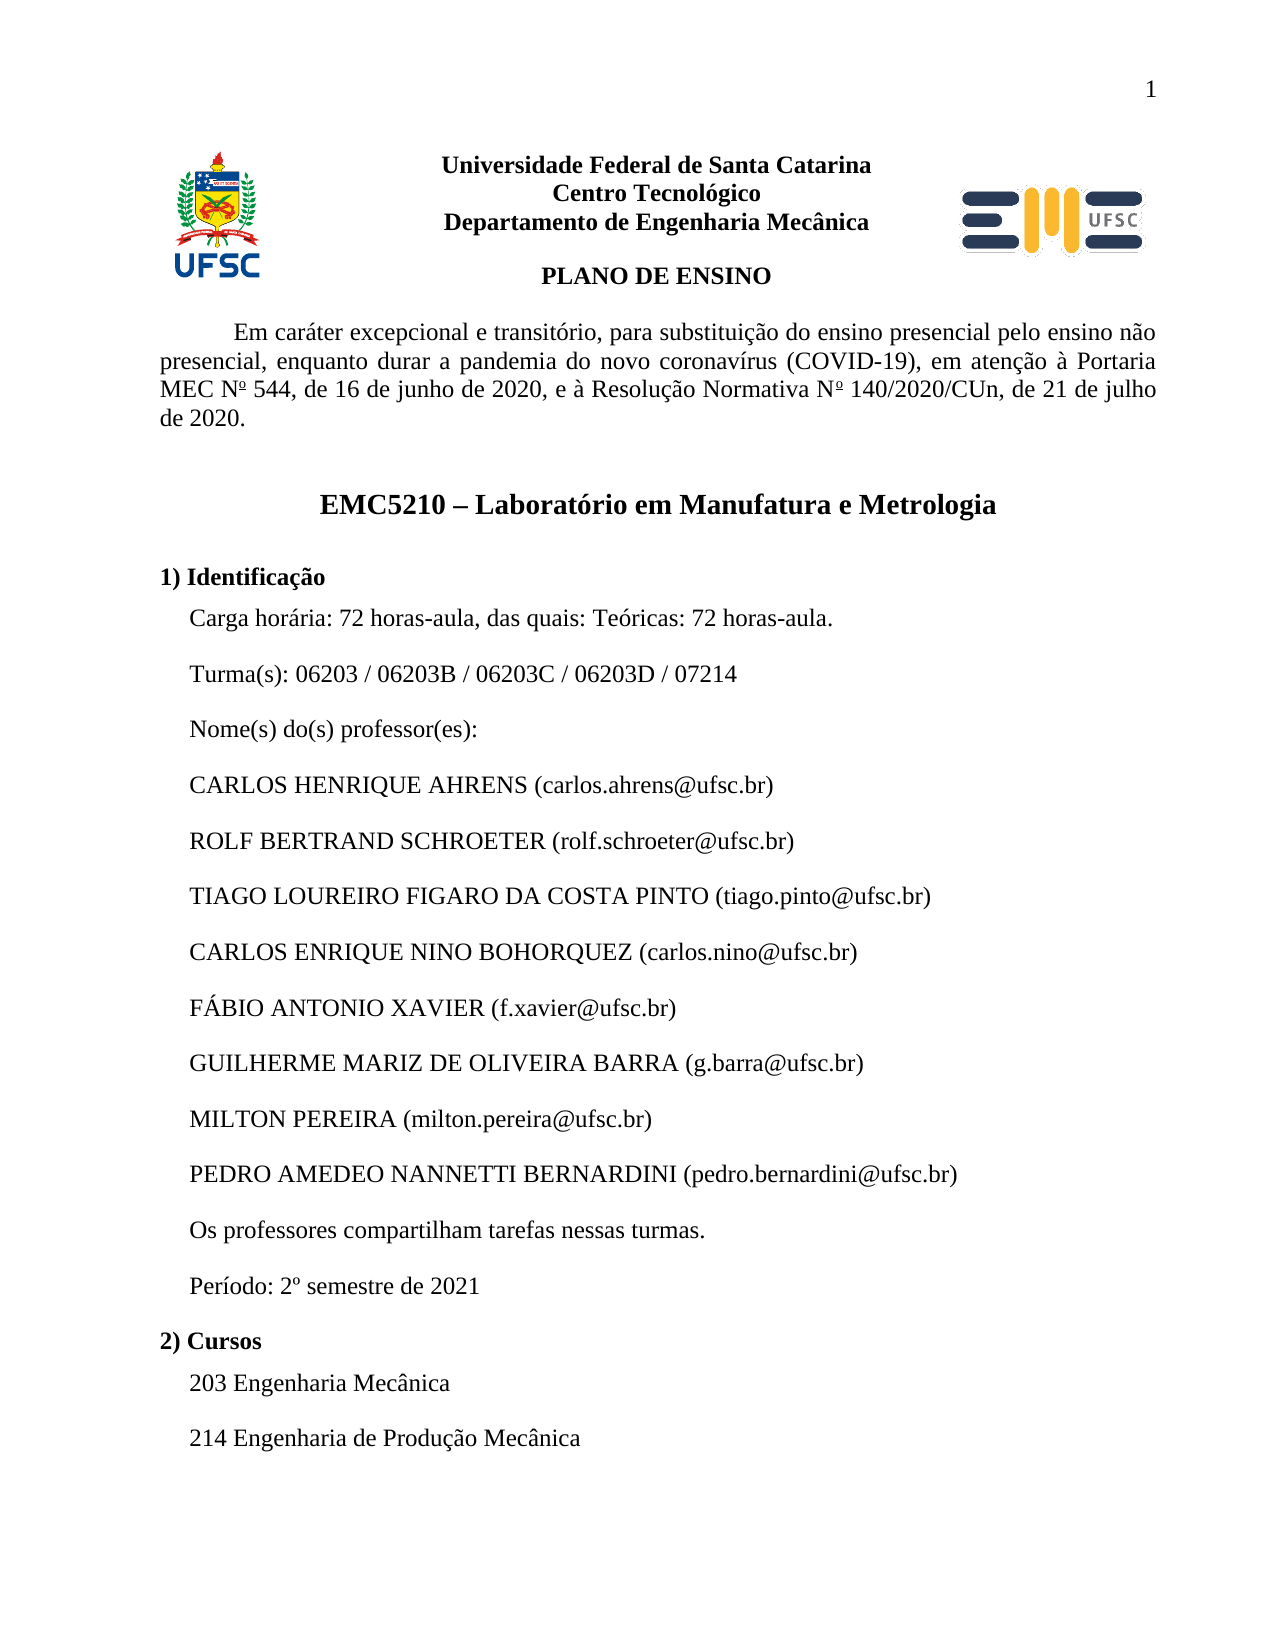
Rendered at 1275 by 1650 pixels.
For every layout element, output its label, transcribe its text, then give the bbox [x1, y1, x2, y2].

text PEDRO AMEDEO NANNETTI BERNARDINI (pedro.bernardini@ufsc.br) [189, 1159, 1157, 1188]
text TIAGO LOUREIRO FIGARO DA COSTA PINTO (tiago.pinto@ufsc.br) [189, 881, 1157, 910]
text EMC5210 – Laboratório em Manufatura e Metrologia [159, 487, 1157, 521]
text 1) Identificação [159, 562, 1157, 591]
text CARLOS ENRIQUE NINO BOHORQUEZ (carlos.nino@ufsc.br) [189, 937, 1157, 966]
text Carga horária: 72 horas-aula, das quais: Teóricas: 72 horas-aula. [189, 603, 1157, 632]
picture [958, 183, 1146, 257]
text Os professores compartilham tarefas nessas turmas. [189, 1215, 1157, 1244]
text FÁBIO ANTONIO XAVIER (f.xavier@ufsc.br) [189, 993, 1157, 1021]
table_header [947, 148, 1157, 292]
text MILTON PEREIRA (milton.pereira@ufsc.br) [189, 1104, 1157, 1133]
text GUILHERME MARIZ DE OLIVEIRA BARRA (g.barra@ufsc.br) [189, 1048, 1157, 1077]
text 2) Cursos [159, 1326, 1157, 1355]
text CARLOS HENRIQUE AHRENS (carlos.ahrens@ufsc.br) [189, 770, 1157, 799]
table_header [160, 148, 366, 292]
table_header Universidade Federal de Santa Catarina Centro Tecnológico Departamento de Engenharia Mecânica PLANO DE ENSINO [366, 148, 947, 292]
text Em caráter excepcional e transitório, para substituição do ensino presencial pelo ensino não presencial, enquanto durar a pandemia do novo coronavírus (COVID-19), em atenção à Portaria MEC No 544, de 16 de junho de 2020, e à Resolução Normativa No 140/2020/CUn, de 21 de julho de 2020. [159, 317, 1157, 432]
text Turma(s): 06203 / 06203B / 06203C / 06203D / 07214 [189, 659, 1157, 688]
text 203 Engenharia Mecânica [189, 1368, 1157, 1396]
text ROLF BERTRAND SCHROETER (rolf.schroeter@ufsc.br) [189, 826, 1157, 854]
text 214 Engenharia de Produção Mecânica [189, 1423, 1157, 1452]
text Período: 2º semestre de 2021 [189, 1271, 1157, 1299]
text Nome(s) do(s) professor(es): [189, 714, 1157, 743]
